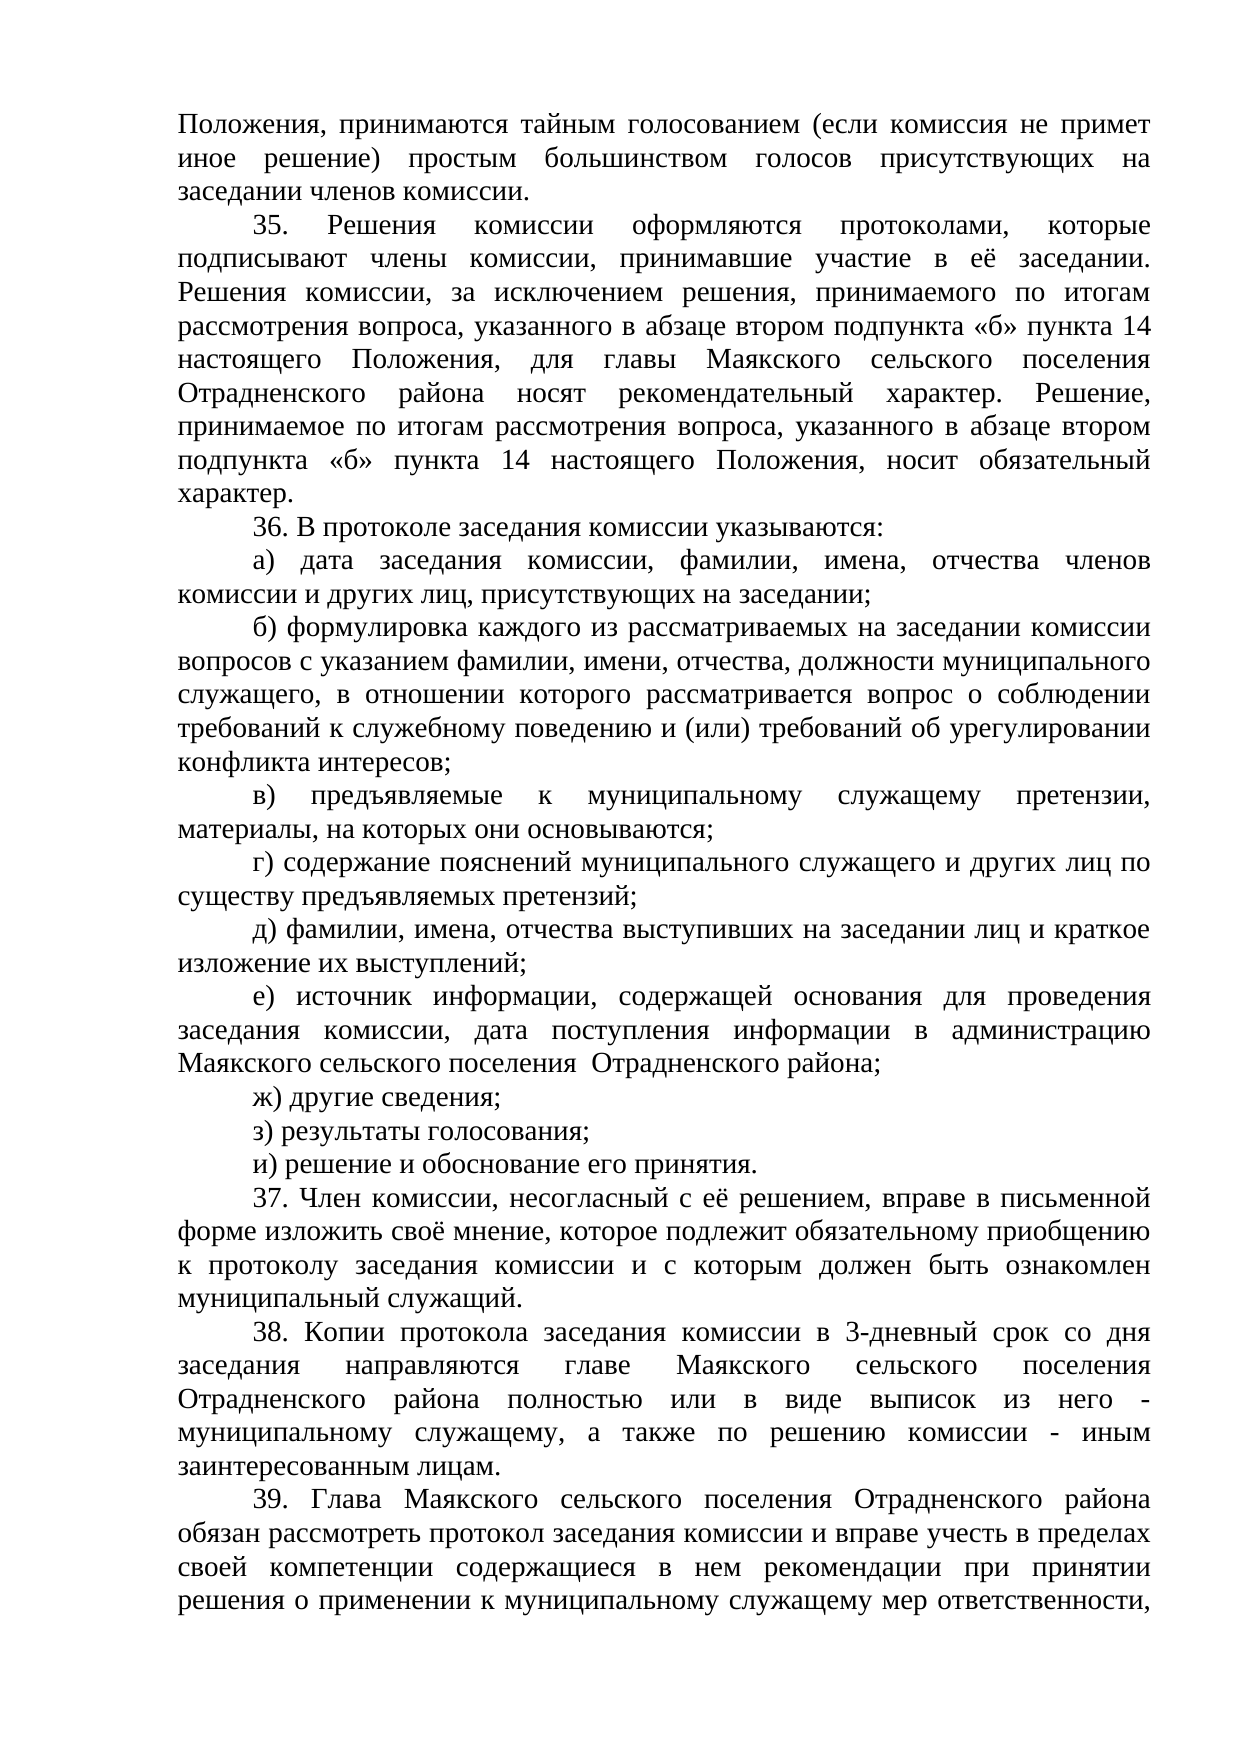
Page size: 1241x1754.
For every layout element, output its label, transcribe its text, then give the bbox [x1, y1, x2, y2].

text г) содержание пояснений муниципального служащего и других лиц по существу предъявляемых претензий; [177, 844, 1152, 911]
text ж) другие сведения; [177, 1079, 1152, 1113]
text б) формулировка каждого из рассматриваемых на заседании комиссии вопросов с указанием фамилии, имени, отчества, должности муниципального служащего, в отношении которого рассматривается вопрос о соблюдении требований к служебному поведению и (или) требований об урегулировании конфликта интересов; [177, 609, 1152, 777]
text 38. Копии протокола заседания комиссии в 3-дневный срок со дня заседания направляются главе Маякского сельского поселения Отрадненского района полностью или в виде выписок из него - муниципальному служащему, а также по решению комиссии - иным заинтересованным лицам. [177, 1314, 1152, 1482]
text 37. Член комиссии, несогласный с её решением, вправе в письменной форме изложить своё мнение, которое подлежит обязательному приобщению к протоколу заседания комиссии и с которым должен быть ознакомлен муниципальный служащий. [177, 1180, 1152, 1314]
text з) результаты голосования; [177, 1113, 1152, 1146]
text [177, 106, 1152, 207]
text 36. В протоколе заседания комиссии указываются: [177, 509, 1152, 542]
text в) предъявляемые к муниципальному служащему претензии, материалы, на которых они основываются; [177, 777, 1152, 844]
text а) дата заседания комиссии, фамилии, имена, отчества членов комиссии и других лиц, присутствующих на заседании; [177, 542, 1152, 609]
text 35. Решения комиссии оформляются протоколами, которые подписывают члены комиссии, принимавшие участие в её заседании. Решения комиссии, за исключением решения, принимаемого по итогам рассмотрения вопроса, указанного в абзаце втором подпункта «б» пункта 14 настоящего Положения, для главы Маякского сельского поселения Отрадненского района носят рекомендательный характер. Решение, принимаемое по итогам рассмотрения вопроса, указанного в абзаце втором подпункта «б» пункта 14 настоящего Положения, носит обязательный характер. [177, 207, 1152, 509]
text е) источник информации, содержащей основания для проведения заседания комиссии, дата поступления информации в администрацию Маякского сельского поселения Отрадненского района; [177, 978, 1152, 1079]
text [177, 1482, 1152, 1616]
text и) решение и обоснование его принятия. [177, 1146, 1152, 1180]
text д) фамилии, имена, отчества выступивших на заседании лиц и краткое изложение их выступлений; [177, 911, 1152, 978]
